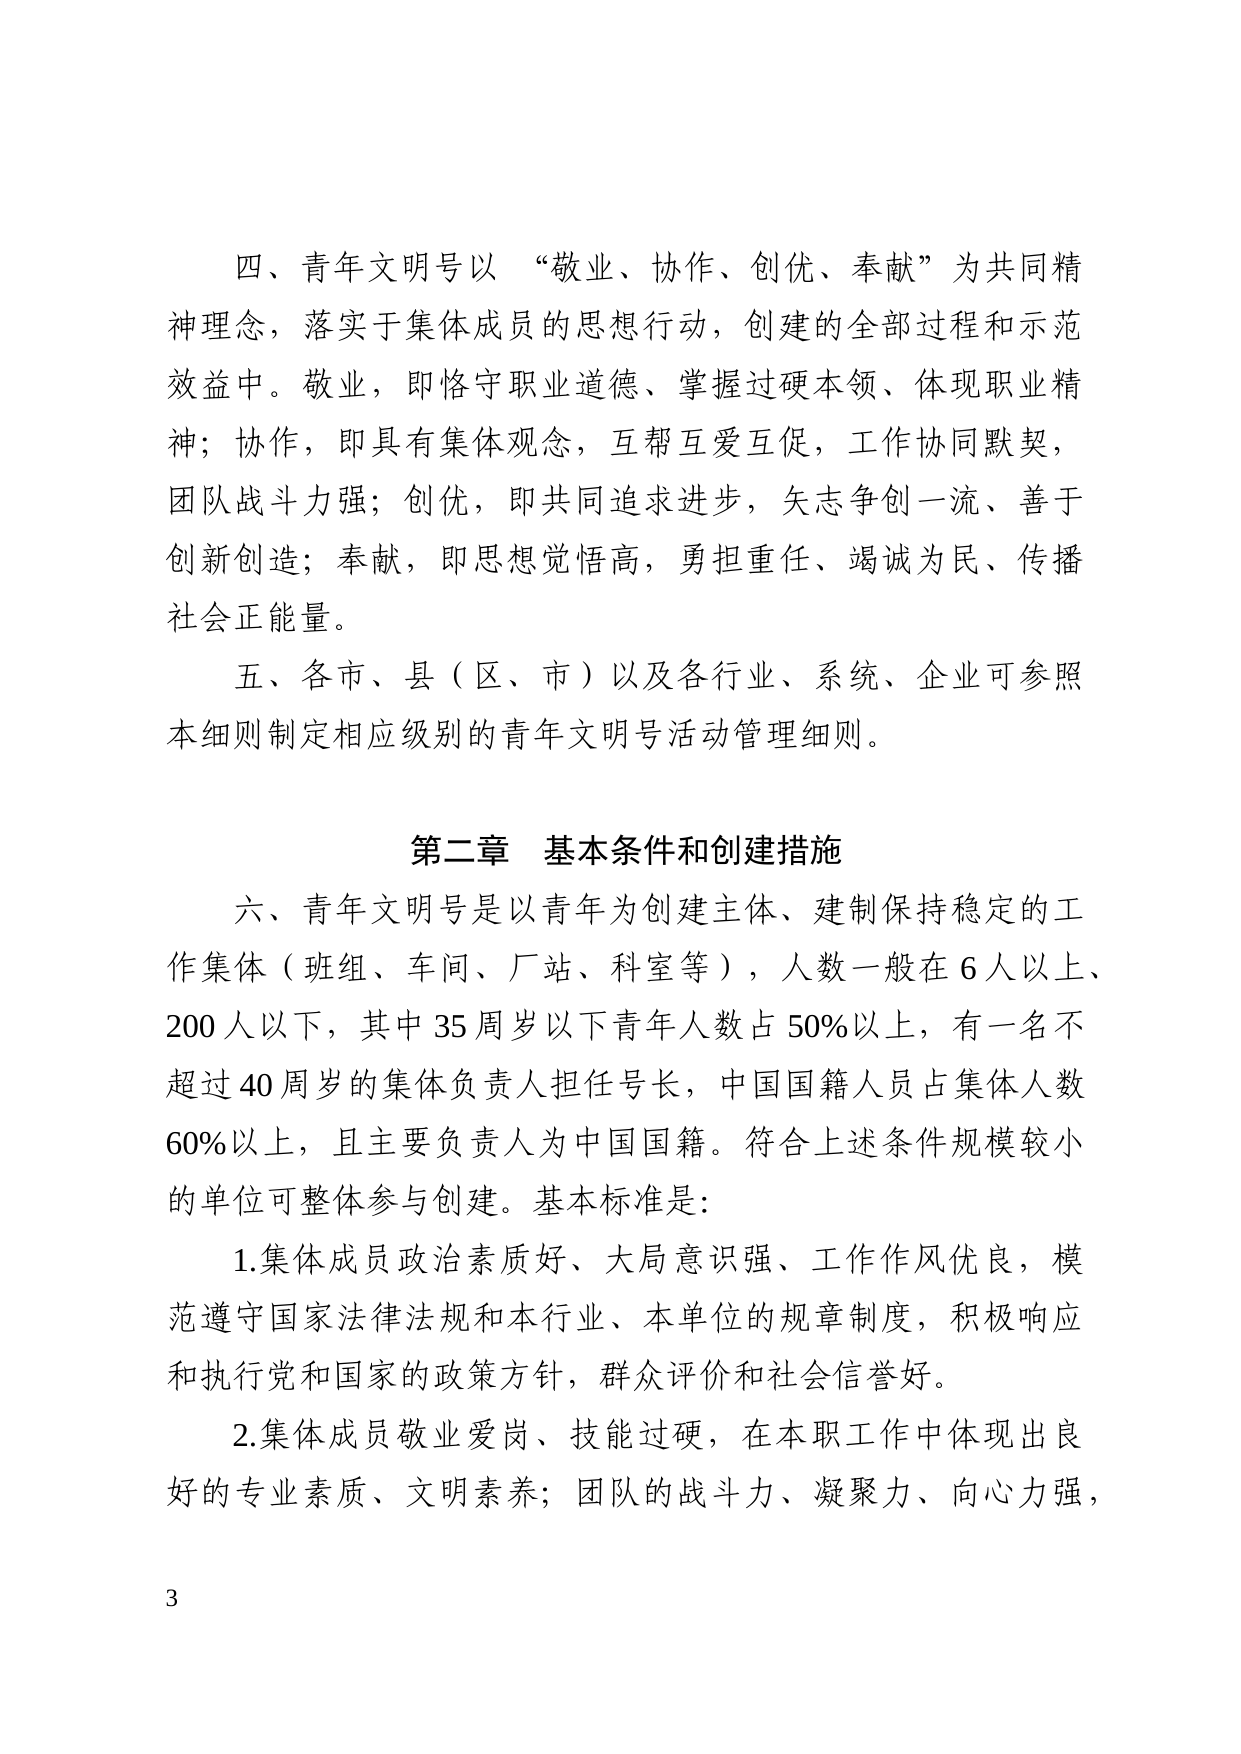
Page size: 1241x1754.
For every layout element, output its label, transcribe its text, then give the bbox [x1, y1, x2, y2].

text 五、各市、县（区、市）以及各行业、系统、企业可参照本细则制定相应级别的青年文明号活动管理细则。 [165, 641, 1087, 758]
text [165, 1399, 1087, 1516]
text 四、青年文明号以 “敬业、协作、创优、奉献”为共同精神理念，落实于集体成员的思想行动，创建的全部过程和示范效益中。敬业，即恪守职业道德、掌握过硬本领、体现职业精神；协作，即具有集体观念，互帮互爱互促，工作协同默契，团队战斗力强；创优，即共同追求进步，矢志争创一流、善于创新创造；奉献，即思想觉悟高，勇担重任、竭诚为民、传播社会正能量。 [165, 233, 1087, 641]
text 第二章 基本条件和创建措施 [165, 816, 1087, 874]
text 六、青年文明号是以青年为创建主体、建制保持稳定的工作集体（班组、车间、厂站、科室等），人数一般在6人以上、200人以下，其中35周岁以下青年人数占50%以上，有一名不超过40周岁的集体负责人担任号长，中国国籍人员占集体人数60%以上，且主要负责人为中国国籍。符合上述条件规模较小的单位可整体参与创建。基本标准是： [165, 874, 1087, 1224]
text 1.集体成员政治素质好、大局意识强、工作作风优良，模范遵守国家法律法规和本行业、本单位的规章制度，积极响应和执行党和国家的政策方针，群众评价和社会信誉好。 [165, 1224, 1087, 1399]
